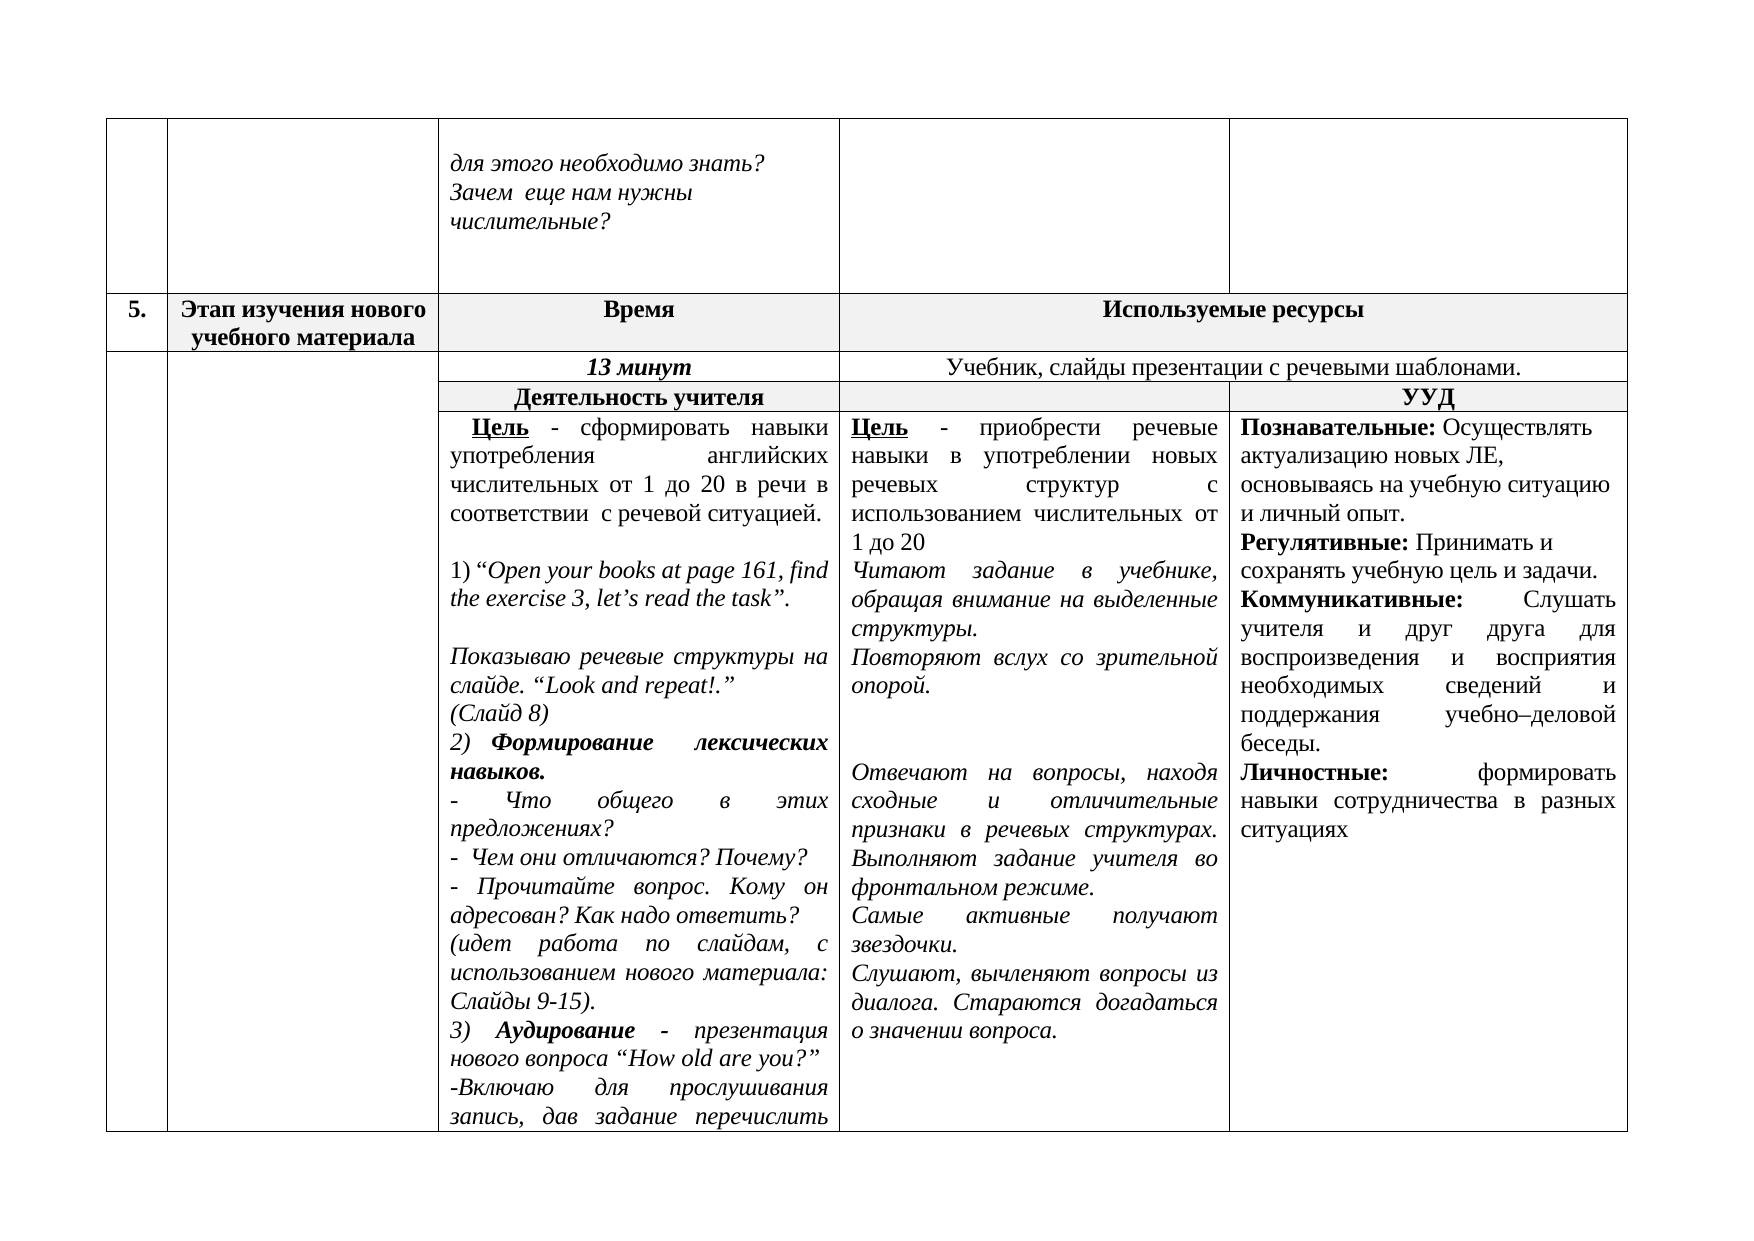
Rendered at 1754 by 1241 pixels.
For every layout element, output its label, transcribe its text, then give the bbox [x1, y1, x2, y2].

table_cell Учебник, слайды презентации с речевыми шаблонами. [840, 352, 1627, 381]
table_cell Используемые ресурсы [840, 294, 1627, 351]
table_cell [168, 352, 438, 1131]
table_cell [439, 412, 839, 1131]
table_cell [840, 119, 1229, 293]
table_cell 13 минут [439, 352, 839, 381]
table_cell 5. [107, 294, 167, 351]
table_cell [107, 352, 167, 1131]
table_cell [840, 382, 1229, 411]
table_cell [840, 412, 1229, 1131]
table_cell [439, 119, 839, 293]
table_cell Этап изучения нового учебного материала [168, 294, 438, 351]
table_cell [1230, 412, 1627, 1131]
table_cell Деятельность учителя [439, 382, 839, 411]
table_cell УУД [1230, 382, 1627, 411]
table_cell Время [439, 294, 839, 351]
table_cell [1230, 119, 1627, 293]
